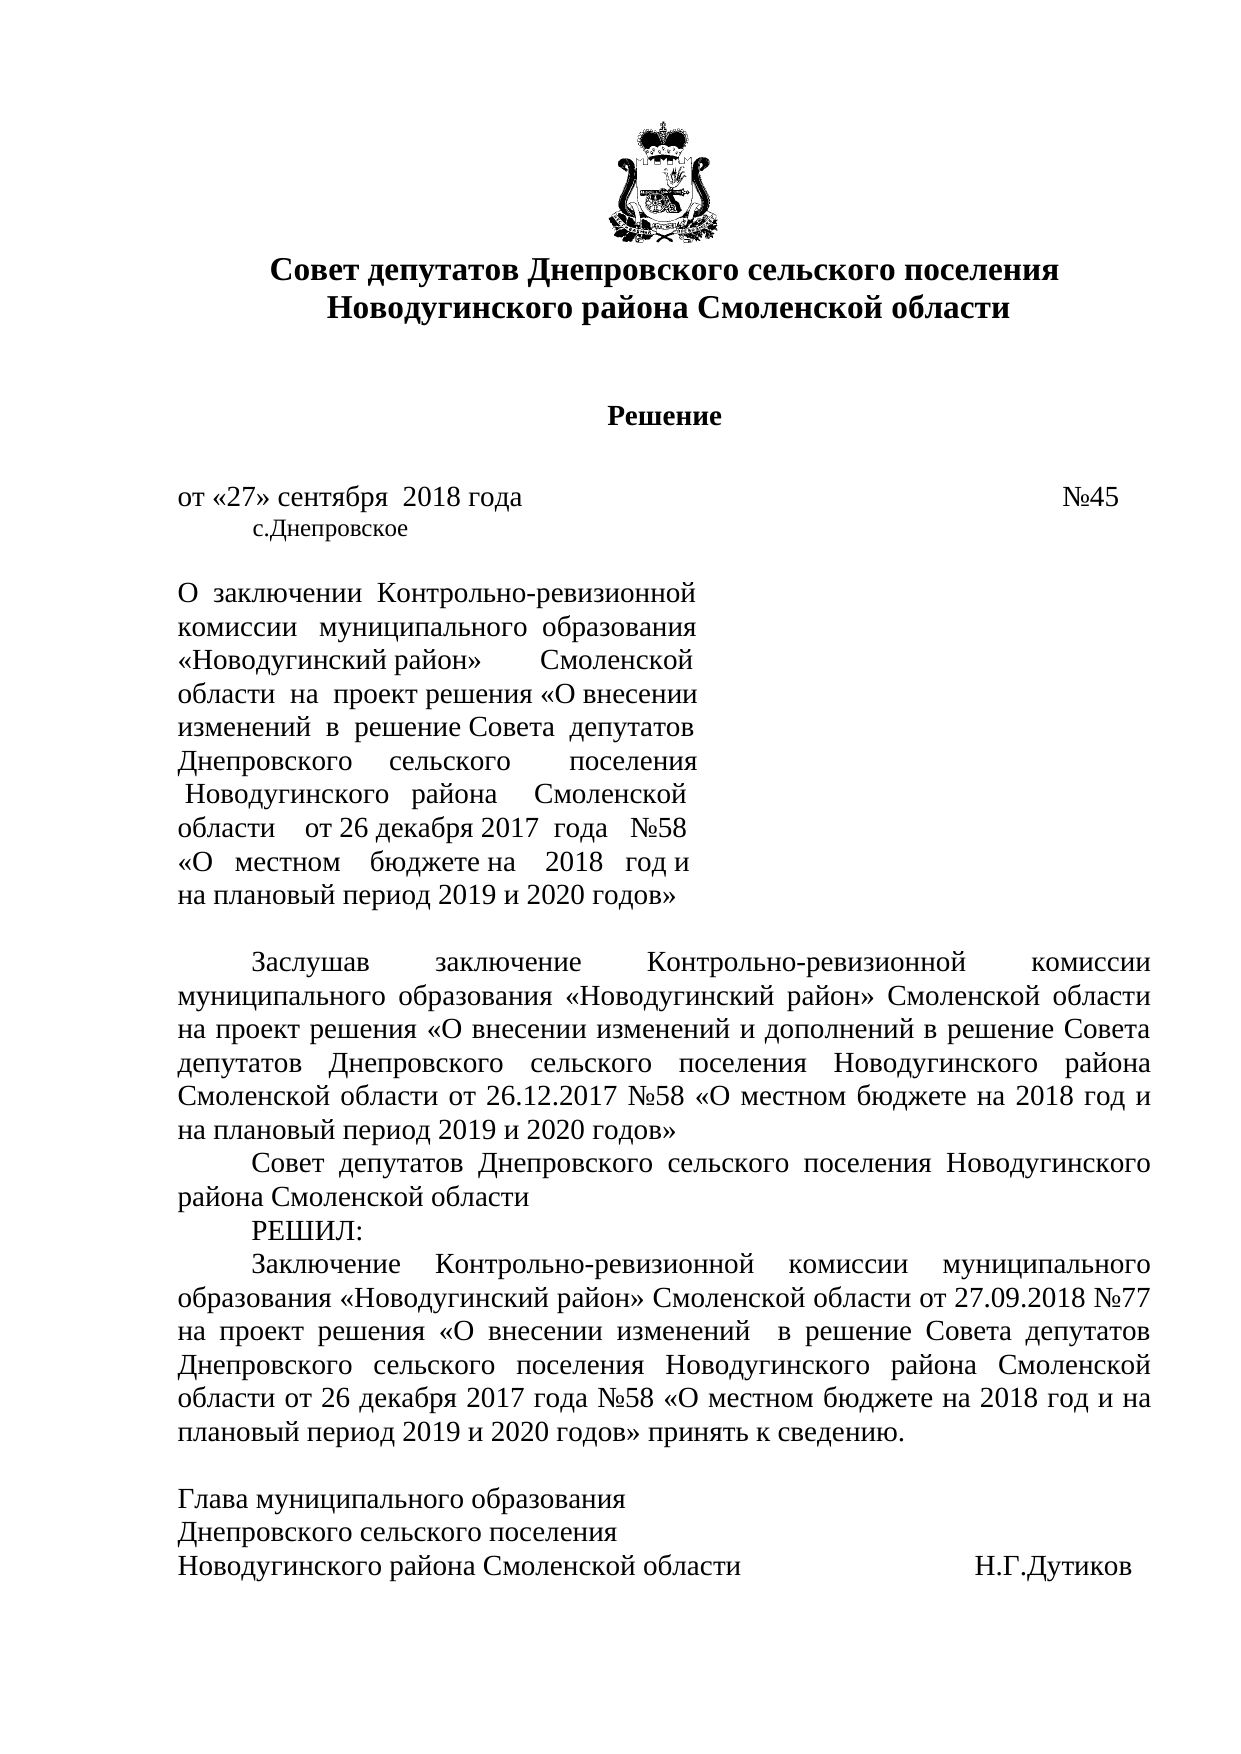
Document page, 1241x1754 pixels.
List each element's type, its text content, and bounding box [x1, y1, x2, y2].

text «О местном бюджете на 2018 год и [177, 844, 1152, 877]
text изменений в решение Совета депутатов [177, 709, 1152, 743]
text О заключении Контрольно-ревизионной [177, 575, 1152, 609]
text с.Днепровское [177, 513, 1152, 542]
text РЕШИЛ: [177, 1213, 1152, 1246]
text Новодугинского района Смоленской [177, 777, 1152, 810]
picture [607, 118, 722, 250]
text Совет депутатов Днепровского сельского поселения Новодугинского района Смоленской области [177, 1146, 1152, 1213]
text Новодугинского района Смоленской области Н.Г.Дутиков [177, 1548, 1152, 1582]
text области на проект решения «О внесении [177, 676, 1152, 709]
text Заслушав заключение Контрольно-ревизионной комиссии муниципального образования «Новодугинский район» Смоленской области на проект решения «О внесении изменений и дополнений в решение Совета депутатов Днепровского сельского поселения Новодугинского района Смоленской области от 26.12.2017 №58 «О местном бюджете на 2018 год и на плановый период 2019 и 2020 годов» [177, 944, 1152, 1146]
text Днепровского сельского поселения [177, 1514, 1152, 1548]
text Заключение Контрольно-ревизионной комиссии муниципального образования «Новодугинский район» Смоленской области от 27.09.2018 №77 на проект решения «О внесении изменений в решение Совета депутатов Днепровского сельского поселения Новодугинского района Смоленской области от 26 декабря 2017 года №58 «О местном бюджете на 2018 год и на плановый период 2019 и 2020 годов» принять к сведению. [177, 1246, 1152, 1447]
text Днепровского сельского поселения [177, 743, 1152, 777]
text «Новодугинский район» Смоленской [177, 642, 1152, 676]
text от «27» сентября 2018 года №45 [177, 479, 1152, 513]
text Глава муниципального образования [177, 1481, 1152, 1514]
text Совет депутатов Днепровского сельского поселения [177, 249, 1152, 288]
text комиссии муниципального образования [177, 609, 1152, 642]
text Решение [177, 398, 1152, 431]
text области от 26 декабря 2017 года №58 [177, 810, 1152, 844]
text на плановый период 2019 и 2020 годов» [177, 877, 1152, 911]
text Новодугинского района Смоленской области [177, 288, 1152, 326]
